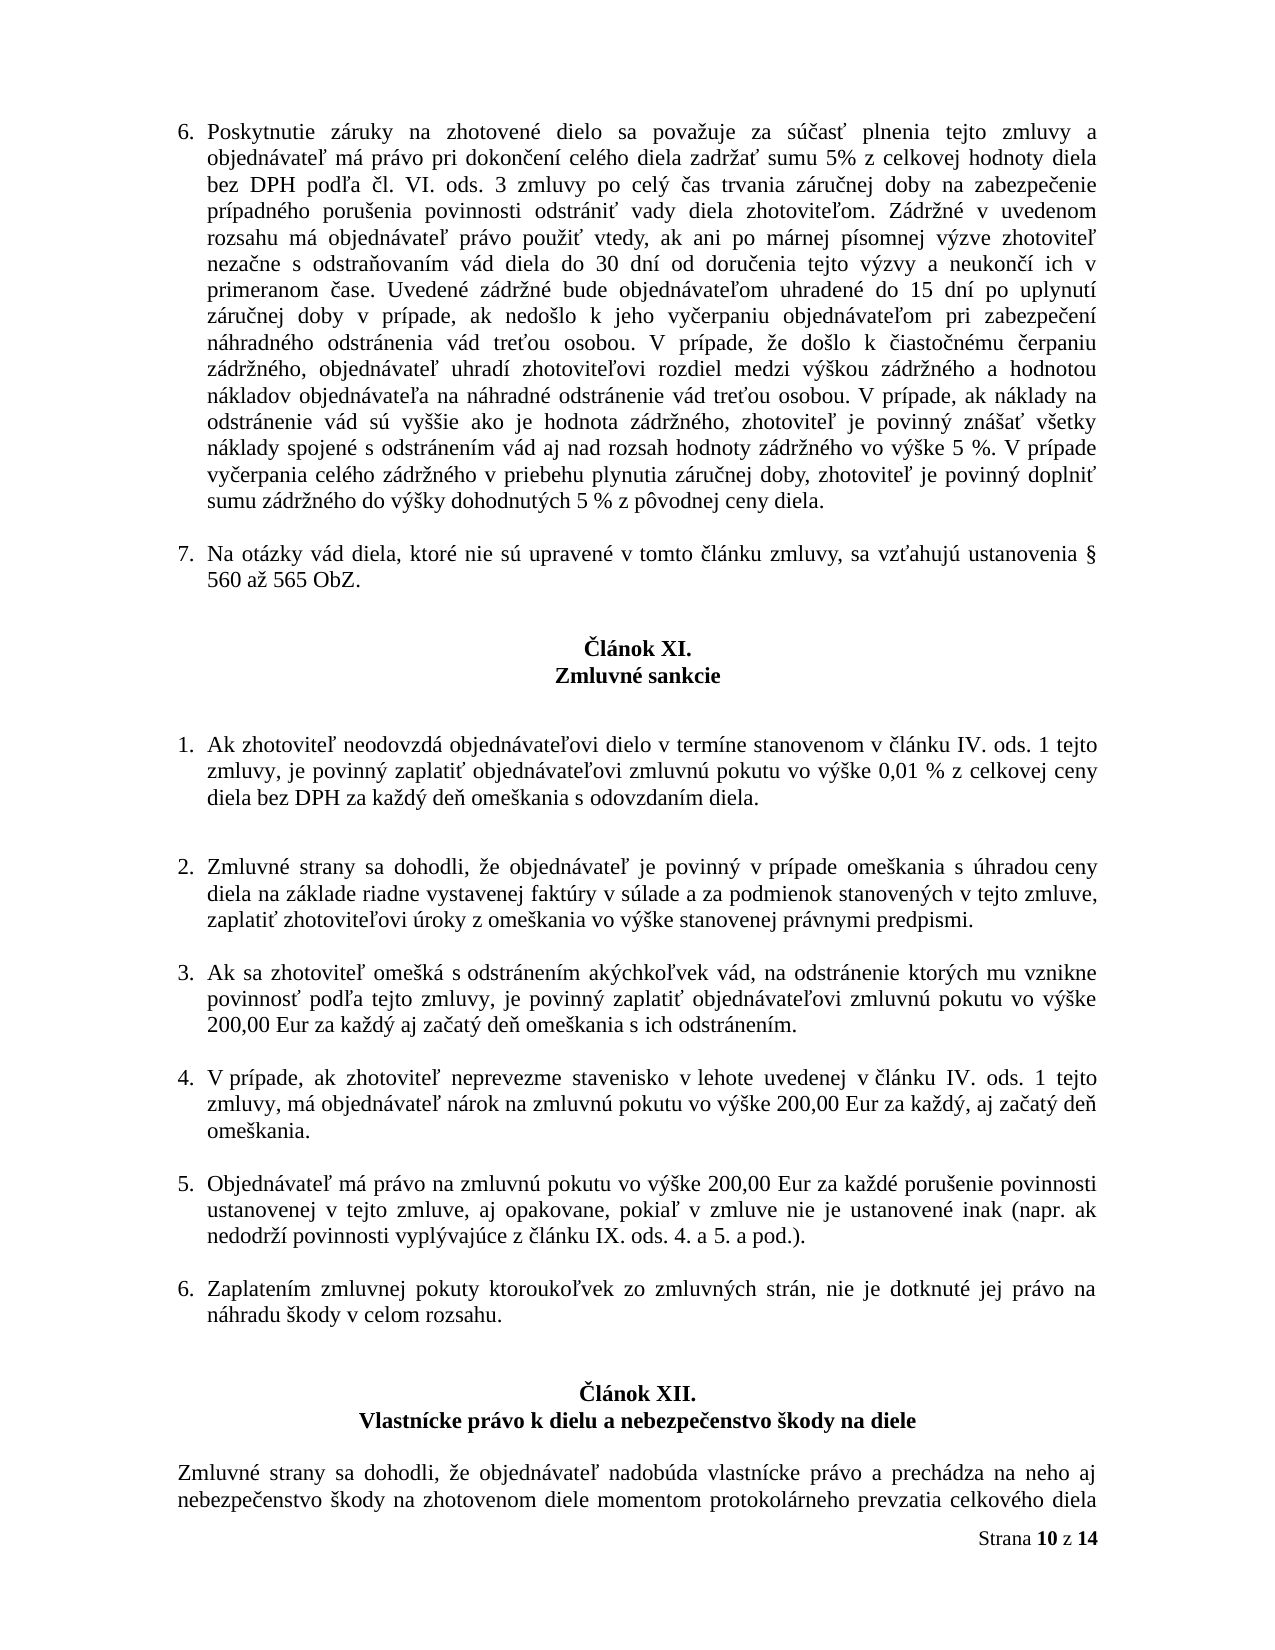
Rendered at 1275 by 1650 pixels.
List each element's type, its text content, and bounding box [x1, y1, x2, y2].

list Objednávateľ má právo na zmluvnú pokutu vo výške 200,00 Eur za každé porušenie povinnosti ustanovenej v tejto zmluve, aj opakovane, pokiaľ v zmluve nie je ustanovené inak (napr. ak nedodrží povinnosti vyplývajúce z článku IX. ods. 4. a 5. a pod.). [177, 1169, 1098, 1249]
list Zaplatením zmluvnej pokuty ktoroukoľvek zo zmluvných strán, nie je dotknuté jej právo na náhradu škody v celom rozsahu. [177, 1275, 1098, 1328]
list Na otázky vád diela, ktoré nie sú upravené v tomto článku zmluvy, sa vzťahujú ustanovenia § 560 až 565 ObZ. [177, 540, 1098, 592]
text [177, 1459, 1098, 1512]
list Ak zhotoviteľ neodovzdá objednávateľovi dielo v termíne stanovenom v článku IV. ods. 1 tejto zmluvy, je povinný zaplatiť objednávateľovi zmluvnú pokutu vo výške 0,01 % z celkovej ceny diela bez DPH za každý deň omeškania s odovzdaním diela. [177, 731, 1098, 810]
text Zmluvné sankcie [177, 662, 1098, 688]
list V prípade, ak zhotoviteľ neprevezme stavenisko v lehote uvedenej v článku IV. ods. 1 tejto zmluvy, má objednávateľ nárok na zmluvnú pokutu vo výške 200,00 Eur za každý, aj začatý deň omeškania. [177, 1064, 1098, 1143]
list Poskytnutie záruky na zhotovené dielo sa považuje za súčasť plnenia tejto zmluvy a objednávateľ má právo pri dokončení celého diela zadržať sumu 5% z celkovej hodnoty diela bez DPH podľa čl. VI. ods. 3 zmluvy po celý čas trvania záručnej doby na zabezpečenie prípadného porušenia povinnosti odstrániť vady diela zhotoviteľom. Zádržné v uvedenom rozsahu má objednávateľ právo použiť vtedy, ak ani po márnej písomnej výzve zhotoviteľ nezačne s odstraňovaním vád diela do 30 dní od doručenia tejto výzvy a neukončí ich v primeranom čase. Uvedené zádržné bude objednávateľom uhradené do 15 dní po uplynutí záručnej doby v prípade, ak nedošlo k jeho vyčerpaniu objednávateľom pri zabezpečení náhradného odstránenia vád treťou osobou. V prípade, že došlo k čiastočnému čerpaniu zádržného, objednávateľ uhradí zhotoviteľovi rozdiel medzi výškou zádržného a hodnotou nákladov objednávateľa na náhradné odstránenie vád treťou osobou. V prípade, ak náklady na odstránenie vád sú vyššie ako je hodnota zádržného, zhotoviteľ je povinný znášať všetky náklady spojené s odstránením vád aj nad rozsah hodnoty zádržného vo výške 5 %. V prípade vyčerpania celého zádržného v priebehu plynutia záručnej doby, zhotoviteľ je povinný doplniť sumu zádržného do výšky dohodnutých 5 % z pôvodnej ceny diela. [177, 118, 1098, 513]
text Článok XI. [177, 636, 1098, 662]
list Zmluvné strany sa dohodli, že objednávateľ je povinný v prípade omeškania s úhradou ceny diela na základe riadne vystavenej faktúry v súlade a za podmienok stanovených v tejto zmluve, zaplatiť zhotoviteľovi úroky z omeškania vo výške stanovenej právnymi predpismi. [177, 853, 1098, 932]
text Článok XII. [177, 1380, 1098, 1407]
list Ak sa zhotoviteľ omešká s odstránením akýchkoľvek vád, na odstránenie ktorých mu vznikne povinnosť podľa tejto zmluvy, je povinný zaplatiť objednávateľovi zmluvnú pokutu vo výške 200,00 Eur za každý aj začatý deň omeškania s ich odstránením. [177, 959, 1098, 1038]
text Vlastnícke právo k dielu a nebezpečenstvo škody na diele [177, 1407, 1098, 1433]
